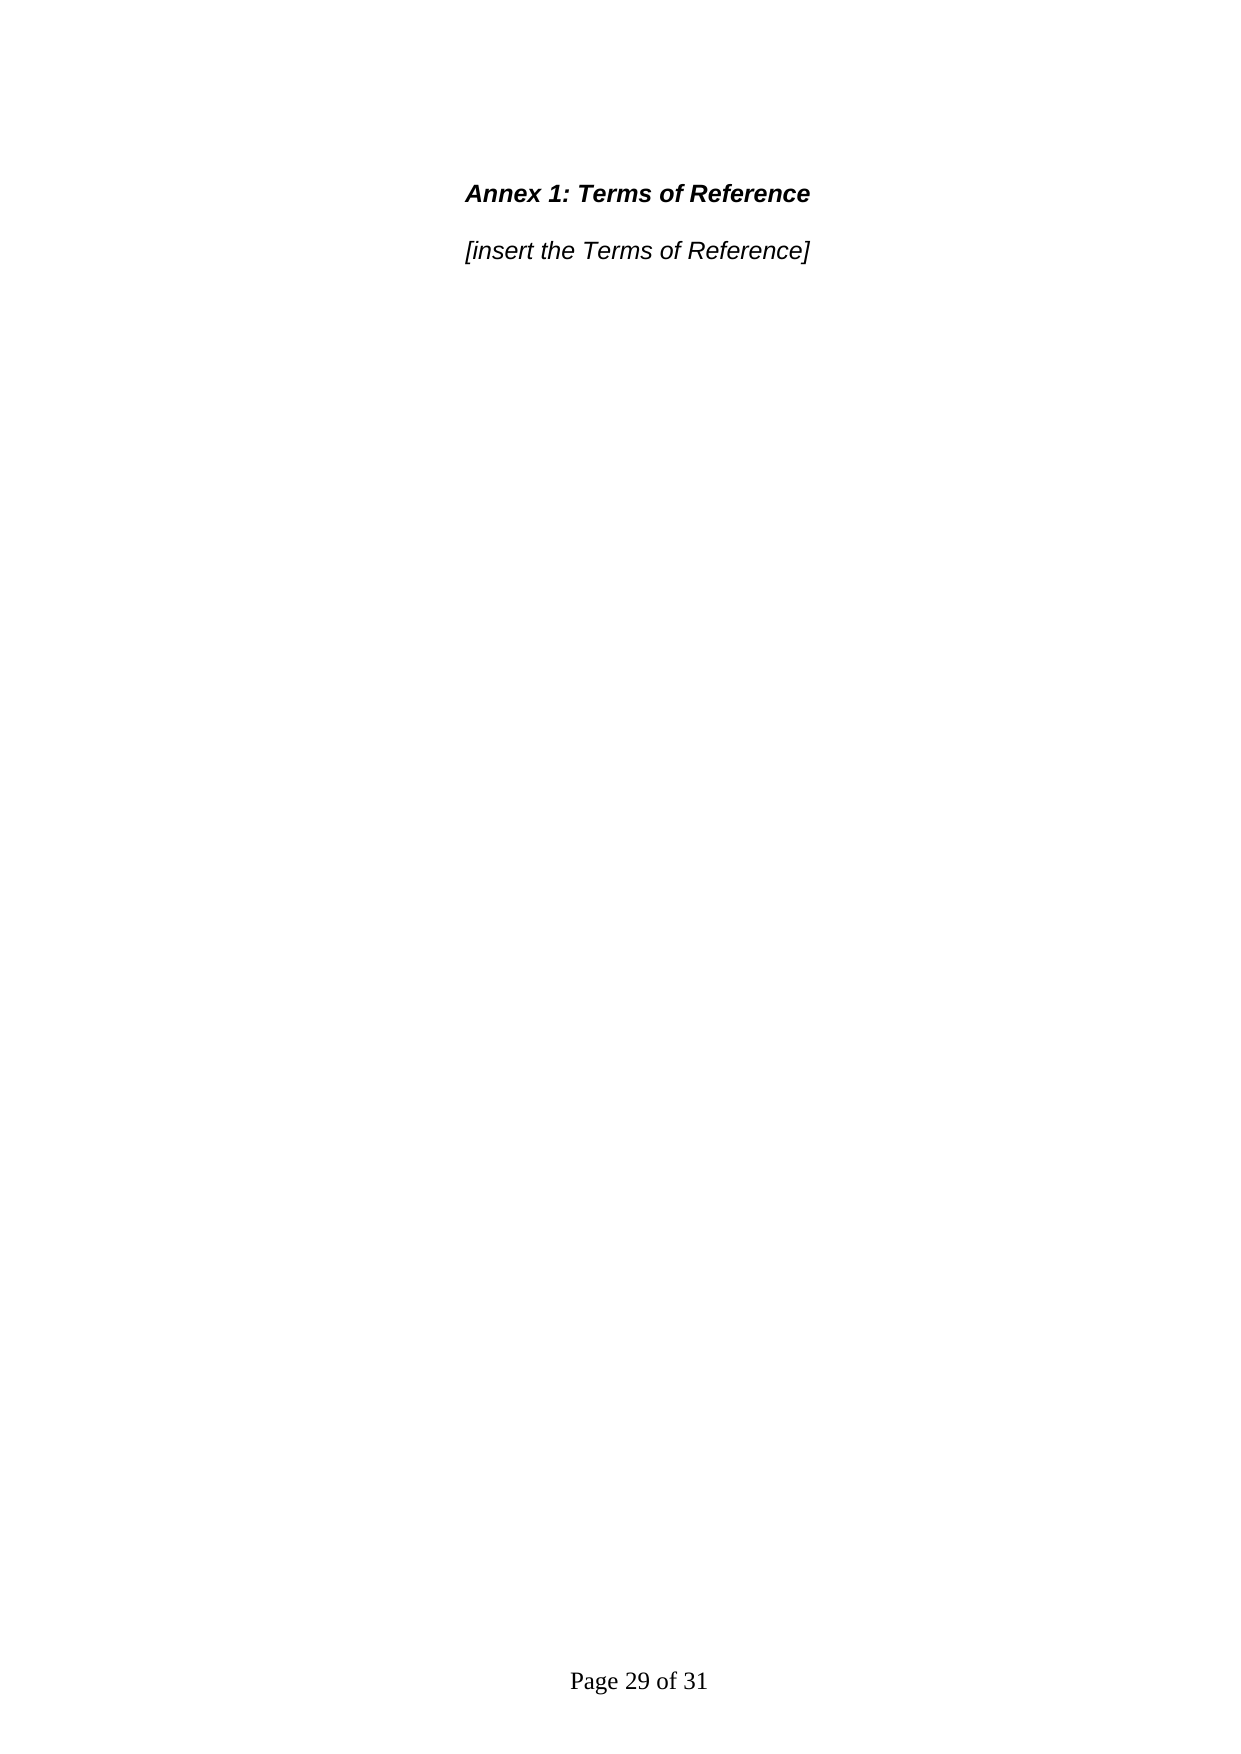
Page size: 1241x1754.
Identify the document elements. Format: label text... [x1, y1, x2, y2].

text Annex 1: Terms of Reference [187, 179, 1090, 207]
text [insert the Terms of Reference] [187, 236, 1090, 265]
